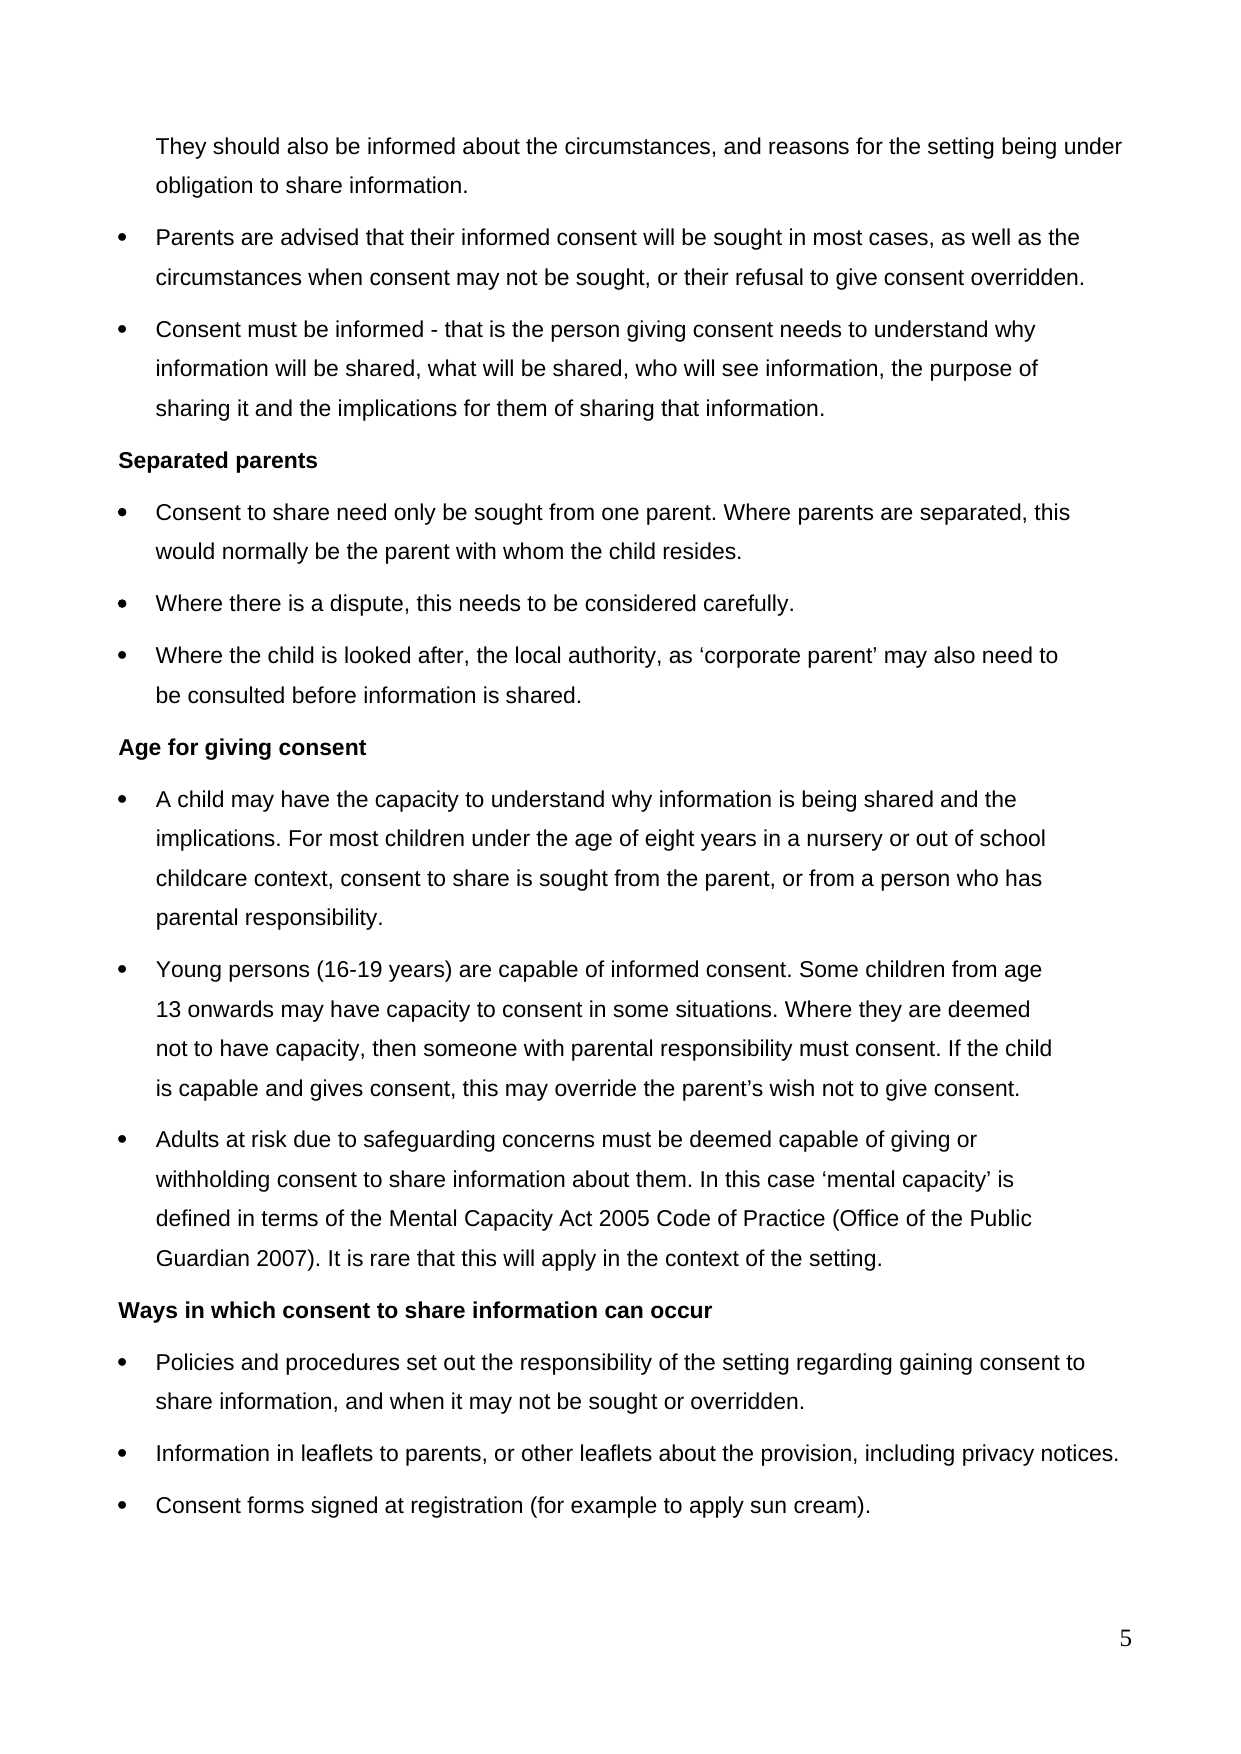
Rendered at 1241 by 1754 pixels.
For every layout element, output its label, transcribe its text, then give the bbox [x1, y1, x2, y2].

list Where there is a dispute, this needs to be considered carefully. [118, 590, 1132, 617]
list Consent forms signed at registration (for example to apply sun cream). [118, 1492, 1132, 1519]
list Information in leaflets to parents, or other leaflets about the provision, including privacy notices. [118, 1440, 1132, 1467]
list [118, 133, 1131, 199]
list Parents are advised that their informed consent will be sought in most cases, as well as the circumstances when consent may not be sought, or their refusal to give consent overridden. [118, 224, 1131, 290]
list A child may have the capacity to understand why information is being shared and the implications. For most children under the age of eight years in a nursery or out of school childcare context, consent to share is sought from the parent, or from a person who has parental responsibility. [118, 786, 1063, 930]
list Young persons (16-19 years) are capable of informed consent. Some children from age 13 onwards may have capacity to consent in some situations. Where they are deemed not to have capacity, then someone with parental responsibility must consent. If the child is capable and gives consent, this may override the parent’s wish not to give consent. [118, 956, 1063, 1101]
list Consent to share need only be sought from one parent. Where parents are separated, this would normally be the parent with whom the child resides. [118, 499, 1132, 564]
text Separated parents [118, 447, 1063, 473]
text Age for giving consent [118, 734, 1063, 760]
list Adults at risk due to safeguarding concerns must be deemed capable of giving or withholding consent to share information about them. In this case ‘mental capacity’ is defined in terms of the Mental Capacity Act 2005 Code of Practice (Office of the Public Guardian 2007). It is rare that this will apply in the context of the setting. [118, 1126, 1063, 1271]
list Consent must be informed - that is the person giving consent needs to understand why information will be shared, what will be shared, who will see information, the purpose of sharing it and the implications for them of sharing that information. [118, 316, 1063, 421]
list Where the child is looked after, the local authority, as ‘corporate parent’ may also need to be consulted before information is shared. [118, 642, 1063, 708]
list Policies and procedures set out the responsibility of the setting regarding gaining consent to share information, and when it may not be sought or overridden. [118, 1349, 1132, 1415]
text Ways in which consent to share information can occur [118, 1297, 1063, 1323]
